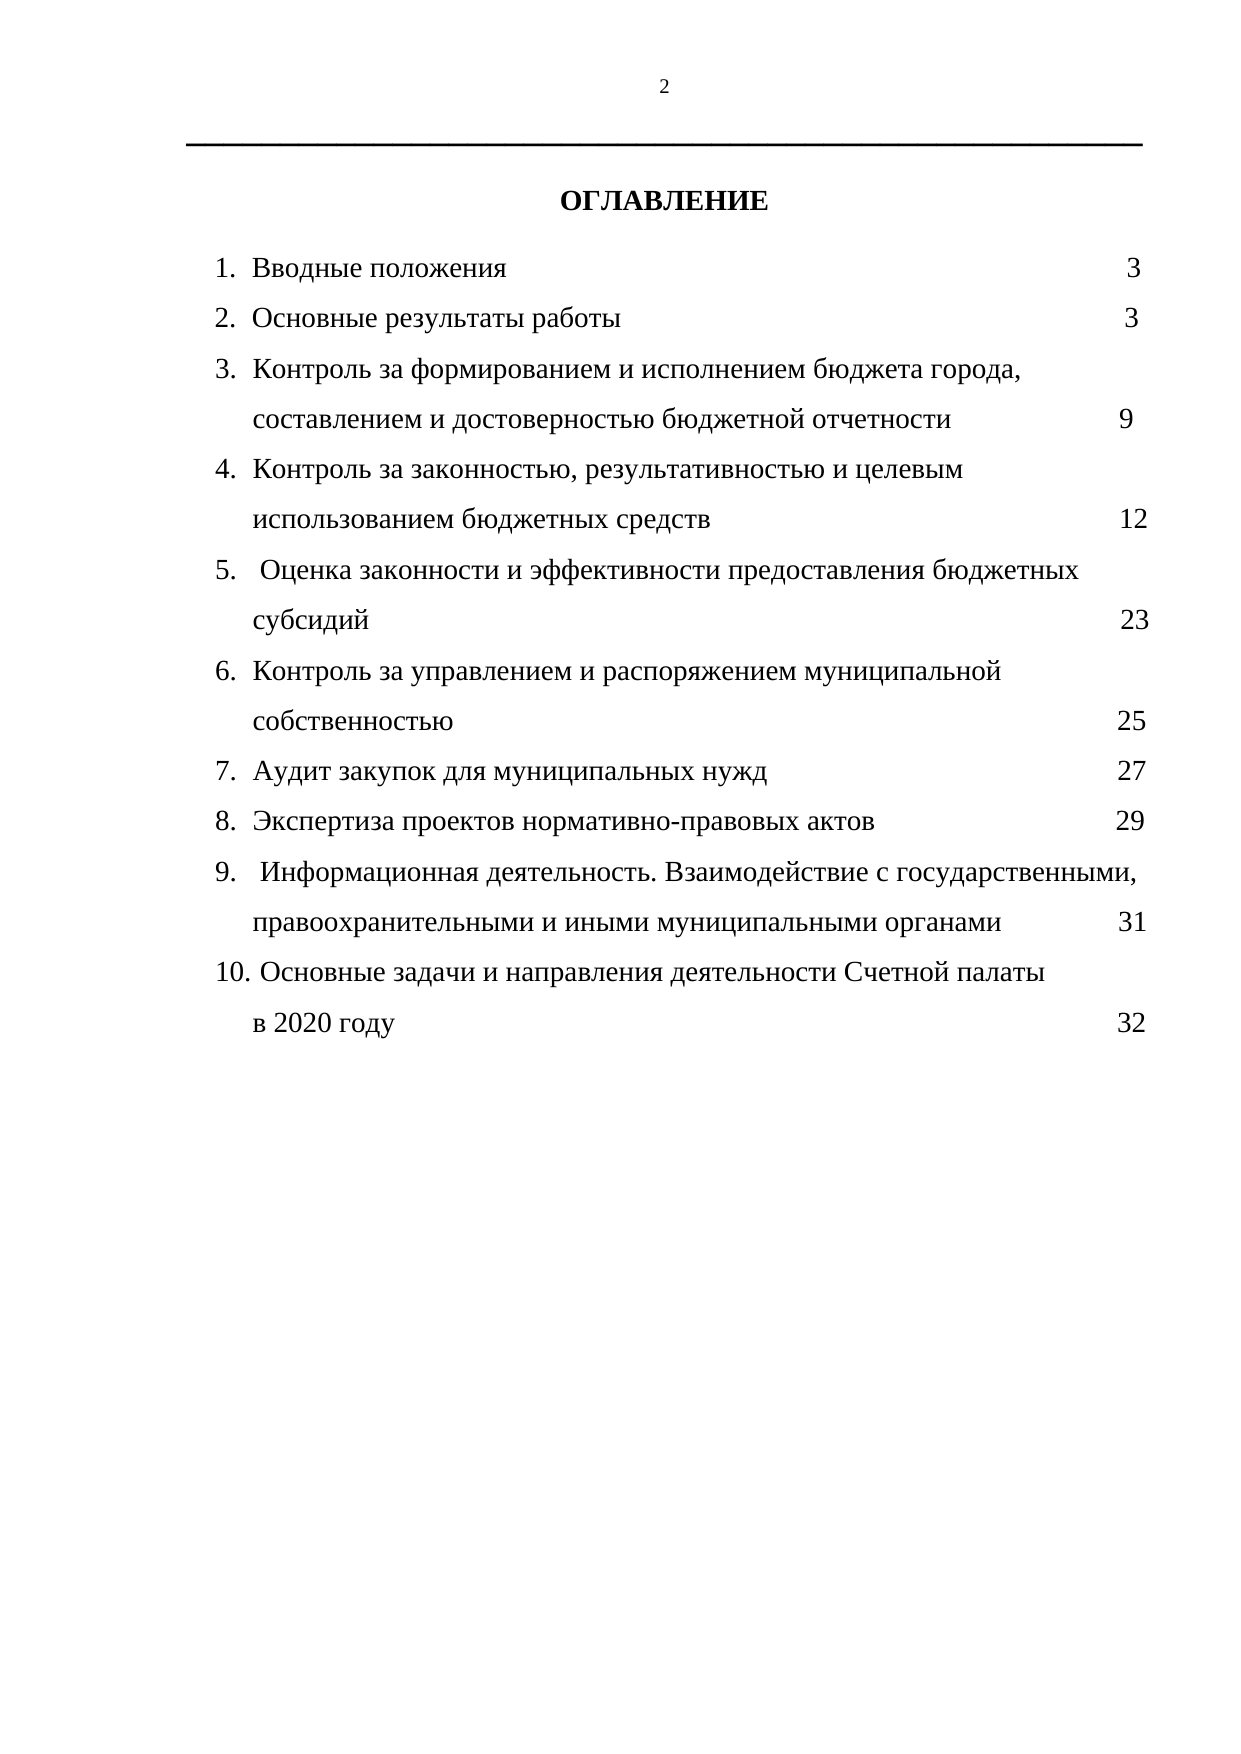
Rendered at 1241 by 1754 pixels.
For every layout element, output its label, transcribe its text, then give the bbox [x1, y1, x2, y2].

list Контроль за управлением и распоряжением муниципальной собственностью 25 [215, 653, 1152, 736]
list Оценка законности и эффективности предоставления бюджетных субсидий 23 [215, 552, 1152, 636]
list Вводные положения 3 [214, 250, 1152, 284]
text ОГЛАВЛЕНИЕ [177, 183, 1152, 217]
list Контроль за законностью, результативностью и целевым использованием бюджетных средств 12 [215, 451, 1152, 535]
list Основные задачи и направления деятельности Счетной палаты [215, 954, 1152, 988]
list в 2020 году 32 [252, 1005, 1152, 1038]
list Основные результаты работы 3 [214, 300, 1152, 334]
text ___________________________________________________ [177, 106, 1152, 149]
list Экспертиза проектов нормативно-правовых актов 29 [215, 803, 1152, 837]
list Контроль за формированием и исполнением бюджета города, составлением и достоверностью бюджетной отчетности 9 [215, 351, 1152, 434]
list Аудит закупок для муниципальных нужд 27 [215, 753, 1152, 787]
list Информационная деятельность. Взаимодействие с государственными, правоохранительными и иными муниципальными органами 31 [215, 854, 1152, 938]
